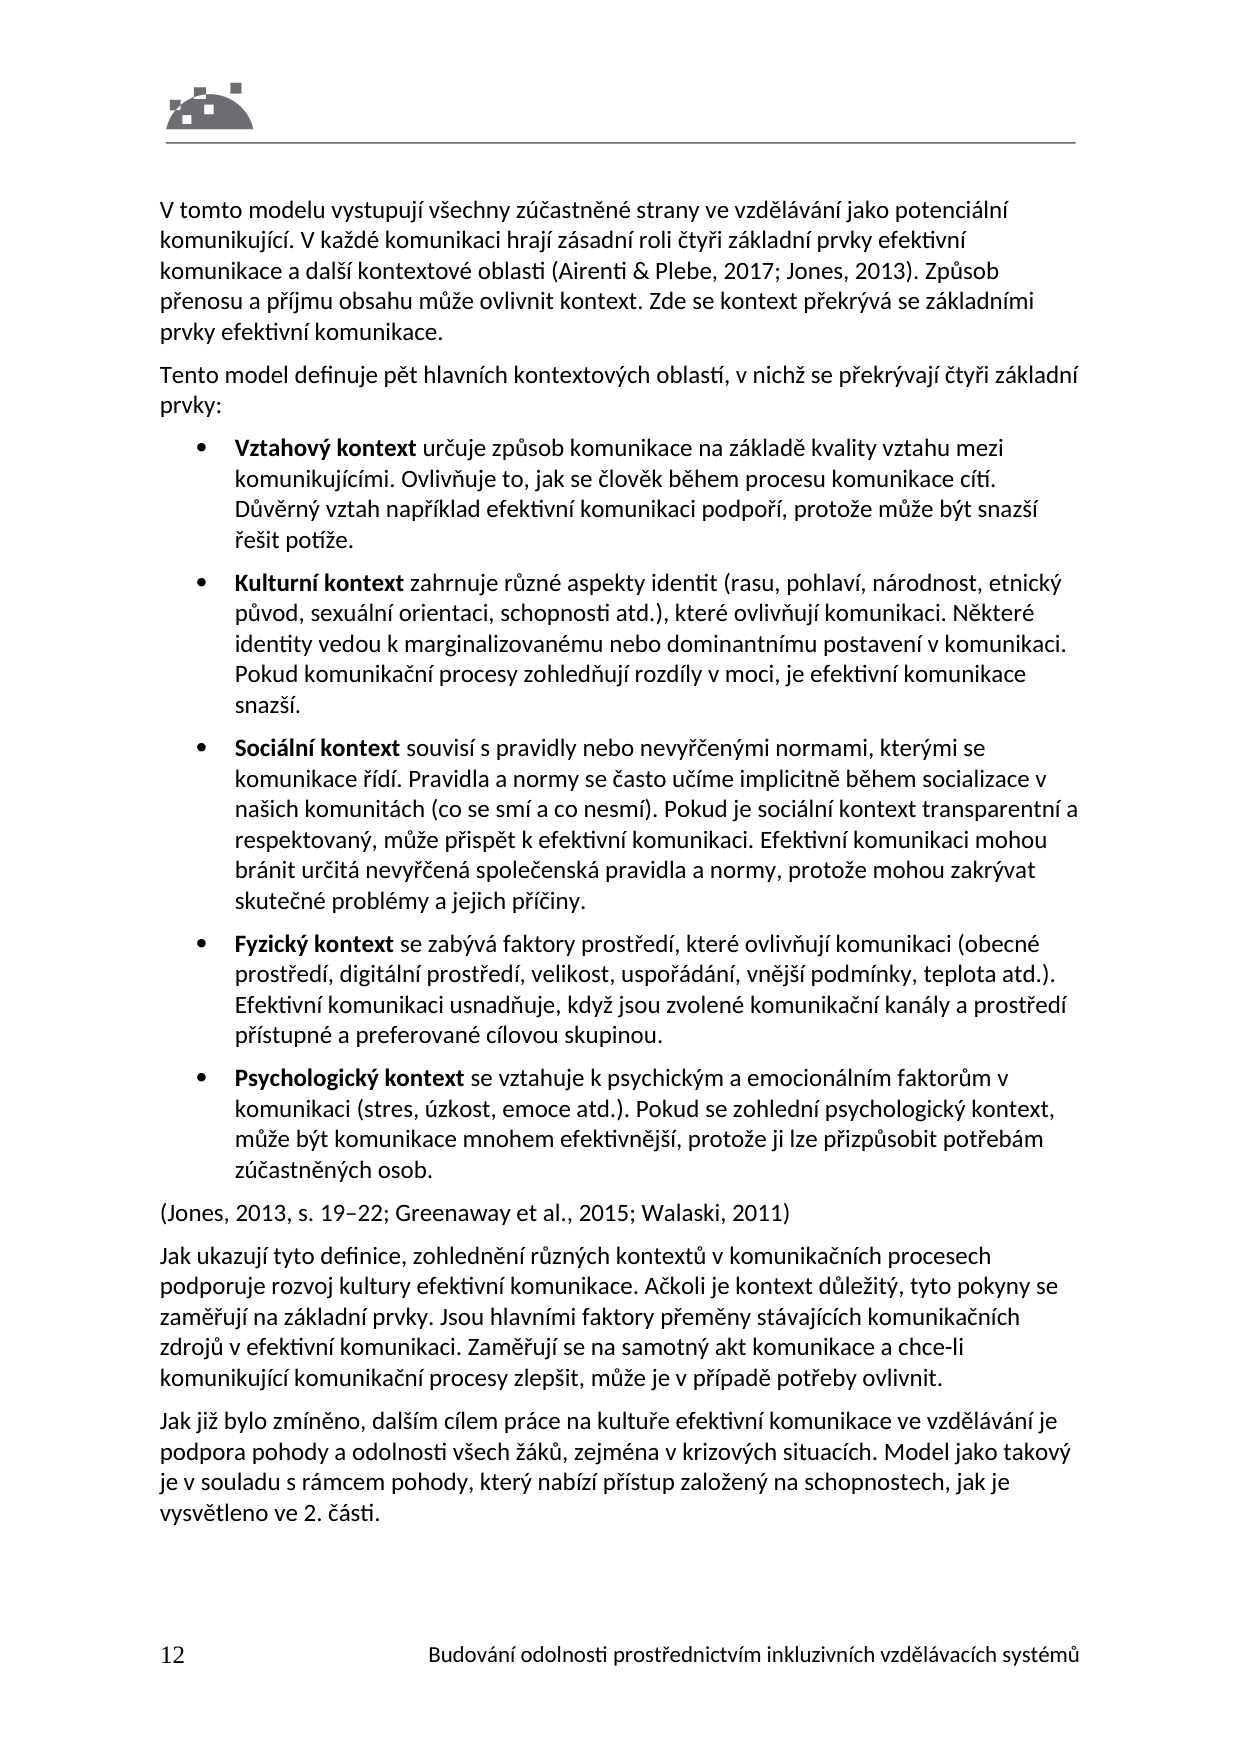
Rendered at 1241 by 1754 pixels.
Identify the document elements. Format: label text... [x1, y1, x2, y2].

list Psychologický kontext se vztahuje k psychickým a emocionálním faktorům v komunikaci (stres, úzkost, emoce atd.). Pokud se zohlední psychologický kontext, může být komunikace mnohem efektivnější, protože ji lze přizpůsobit potřebám zúčastněných osob. [197, 1062, 1081, 1184]
list Fyzický kontext se zabývá faktory prostředí, které ovlivňují komunikaci (obecné prostředí, digitální prostředí, velikost, uspořádání, vnější podmínky, teplota atd.). Efektivní komunikaci usnadňuje, když jsou zvolené komunikační kanály a prostředí přístupné a preferované cílovou skupinou. [197, 928, 1081, 1050]
list Sociální kontext souvisí s pravidly nebo nevyřčenými normami, kterými se komunikace řídí. Pravidla a normy se často učíme implicitně během socializace v našich komunitách (co se smí a co nesmí). Pokud je sociální kontext transparentní a respektovaný, může přispět k efektivní komunikaci. Efektivní komunikaci mohou bránit určitá nevyřčená společenská pravidla a normy, protože mohou zakrývat skutečné problémy a jejich příčiny. [197, 732, 1081, 915]
list Kulturní kontext zahrnuje různé aspekty identit (rasu, pohlaví, národnost, etnický původ, sexuální orientaci, schopnosti atd.), které ovlivňují komunikaci. Některé identity vedou k marginalizovanému nebo dominantnímu postavení v komunikaci. Pokud komunikační procesy zohledňují rozdíly v moci, je efektivní komunikace snazší. [197, 567, 1081, 720]
picture [159, 73, 1081, 151]
text (Jones, 2013, s. 19–22; Greenaway et al., 2015; Walaski, 2011) [159, 1197, 1081, 1227]
list Vztahový kontext určuje způsob komunikace na základě kvality vztahu mezi komunikujícími. Ovlivňuje to, jak se člověk během procesu komunikace cítí. Důvěrný vztah například efektivní komunikaci podpoří, protože může být snazší řešit potíže. [197, 432, 1081, 554]
text V tomto modelu vystupují všechny zúčastněné strany ve vzdělávání jako potenciální komunikující. V každé komunikaci hrají zásadní roli čtyři základní prvky efektivní komunikace a další kontextové oblasti (Airenti & Plebe, 2017; Jones, 2013). Způsob přenosu a příjmu obsahu může ovlivnit kontext. Zde se kontext překrývá se základními prvky efektivní komunikace. [159, 194, 1081, 346]
text Jak ukazují tyto definice, zohlednění různých kontextů v komunikačních procesech podporuje rozvoj kultury efektivní komunikace. Ačkoli je kontext důležitý, tyto pokyny se zaměřují na základní prvky. Jsou hlavními faktory přeměny stávajících komunikačních zdrojů v efektivní komunikaci. Zaměřují se na samotný akt komunikace a chce-li komunikující komunikační procesy zlepšit, může je v případě potřeby ovlivnit. [159, 1240, 1081, 1393]
text Jak již bylo zmíněno, dalším cílem práce na kultuře efektivní komunikace ve vzdělávání je podpora pohody a odolnosti všech žáků, zejména v krizových situacích. Model jako takový je v souladu s rámcem pohody, který nabízí přístup založený na schopnostech, jak je vysvětleno ve 2. části. [159, 1405, 1081, 1527]
text Tento model definuje pět hlavních kontextových oblastí, v nichž se překrývají čtyři základní prvky: [159, 359, 1081, 420]
